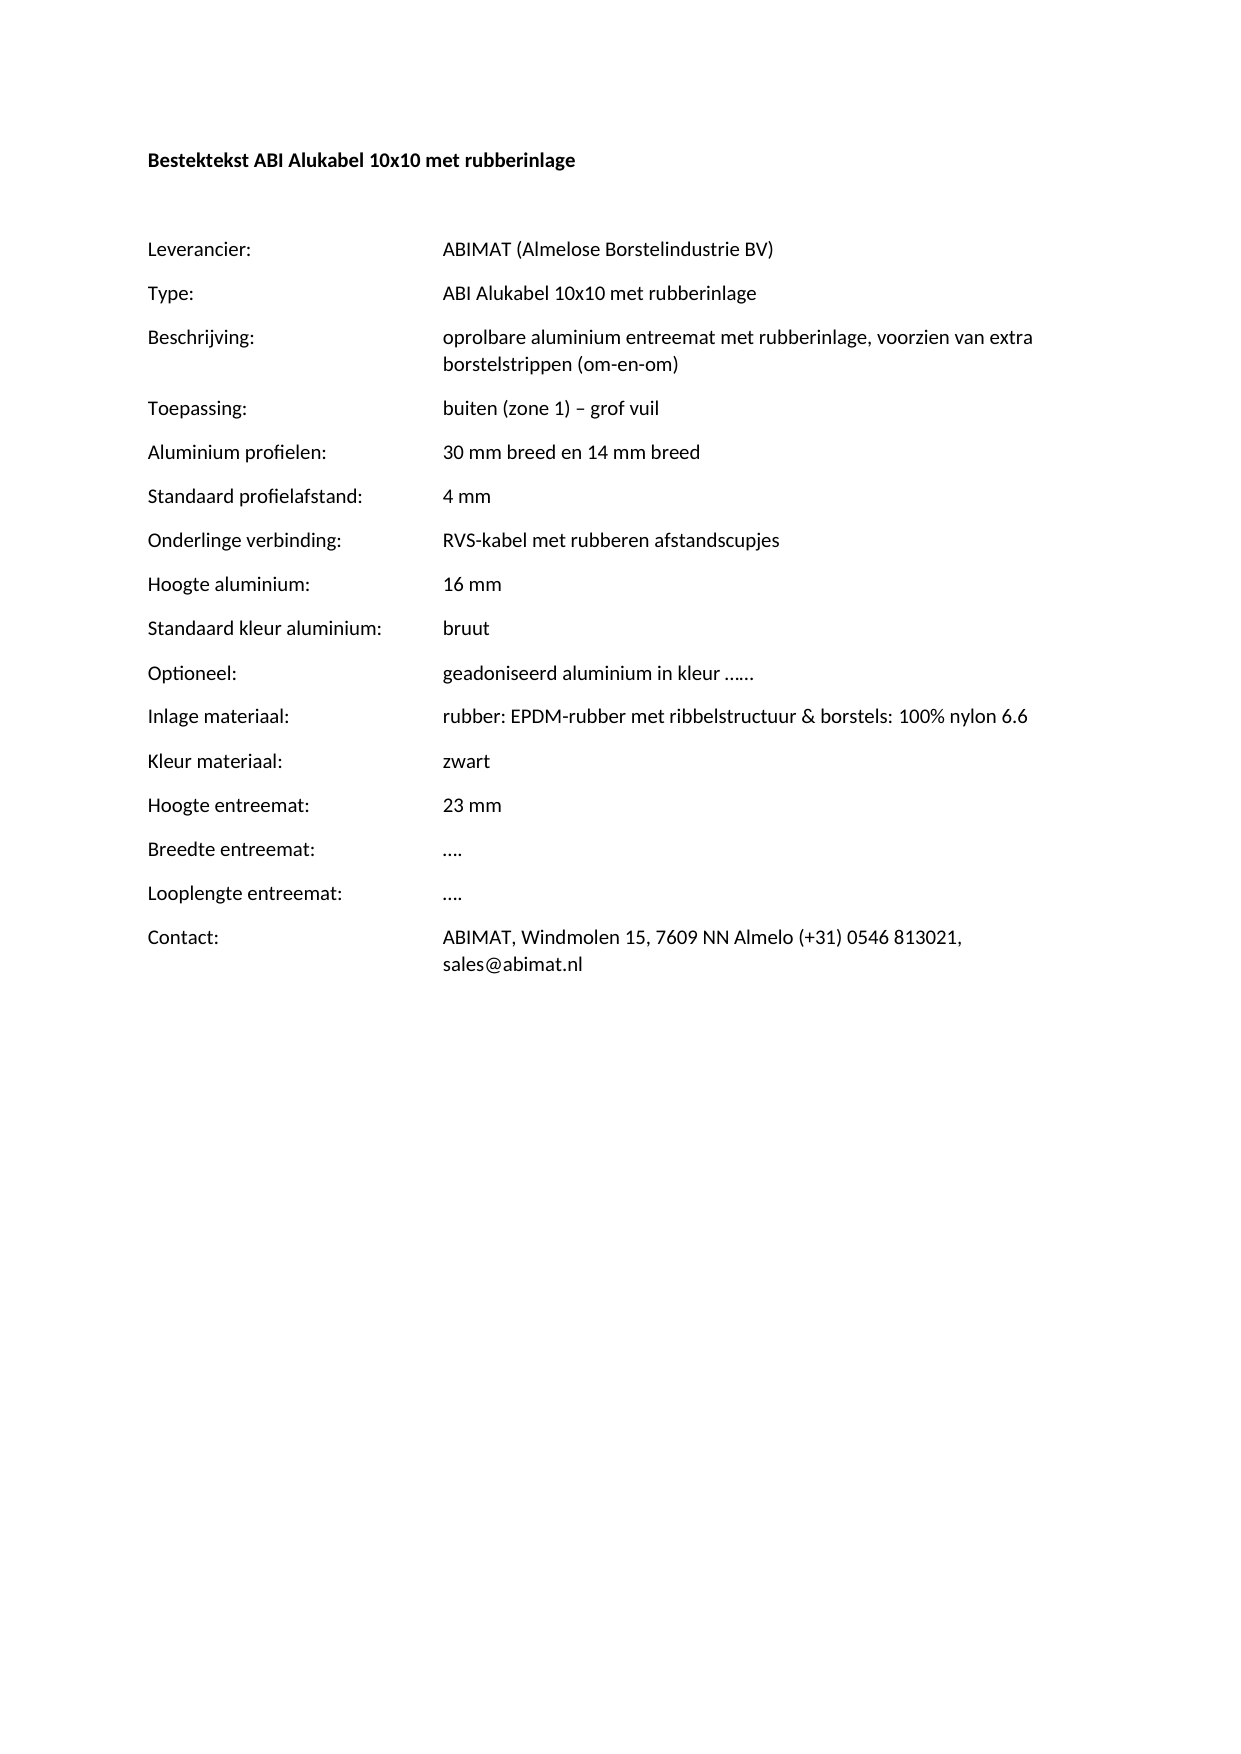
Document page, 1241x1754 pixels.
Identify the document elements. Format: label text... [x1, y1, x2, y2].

text Bestektekst ABI Alukabel 10x10 met rubberinlage [148, 148, 1093, 173]
text Contact: ABIMAT, Windmolen 15, 7609 NN Almelo (+31) 0546 813021, sales@abimat.nl [148, 924, 1093, 977]
text Breedte entreemat: …. [148, 836, 1093, 861]
text Beschrijving: oprolbare aluminium entreemat met rubberinlage, voorzien van extra borstelstrippen (om-en-om) [148, 324, 1093, 377]
text Onderlinge verbinding: RVS-kabel met rubberen afstandscupjes [148, 527, 1093, 553]
text Kleur materiaal: zwart [148, 748, 1093, 773]
text Looplengte entreemat: …. [148, 880, 1093, 905]
text Type: ABI Alukabel 10x10 met rubberinlage [148, 280, 1093, 305]
text Optioneel: geadoniseerd aluminium in kleur …… [148, 660, 1093, 685]
text Hoogte entreemat: 23 mm [148, 792, 1093, 817]
text Standaard profielafstand: 4 mm [148, 483, 1093, 509]
text Hoogte aluminium: 16 mm [148, 572, 1093, 597]
text Toepassing: buiten (zone 1) – grof vuil [148, 395, 1093, 421]
text Inlage materiaal: rubber: EPDM-rubber met ribbelstructuur & borstels: 100% nylon 6.6 [148, 704, 1093, 729]
text Aluminium profielen: 30 mm breed en 14 mm breed [148, 439, 1093, 465]
text Leverancier: ABIMAT (Almelose Borstelindustrie BV) [148, 236, 1093, 261]
text Standaard kleur aluminium: bruut [148, 616, 1093, 641]
